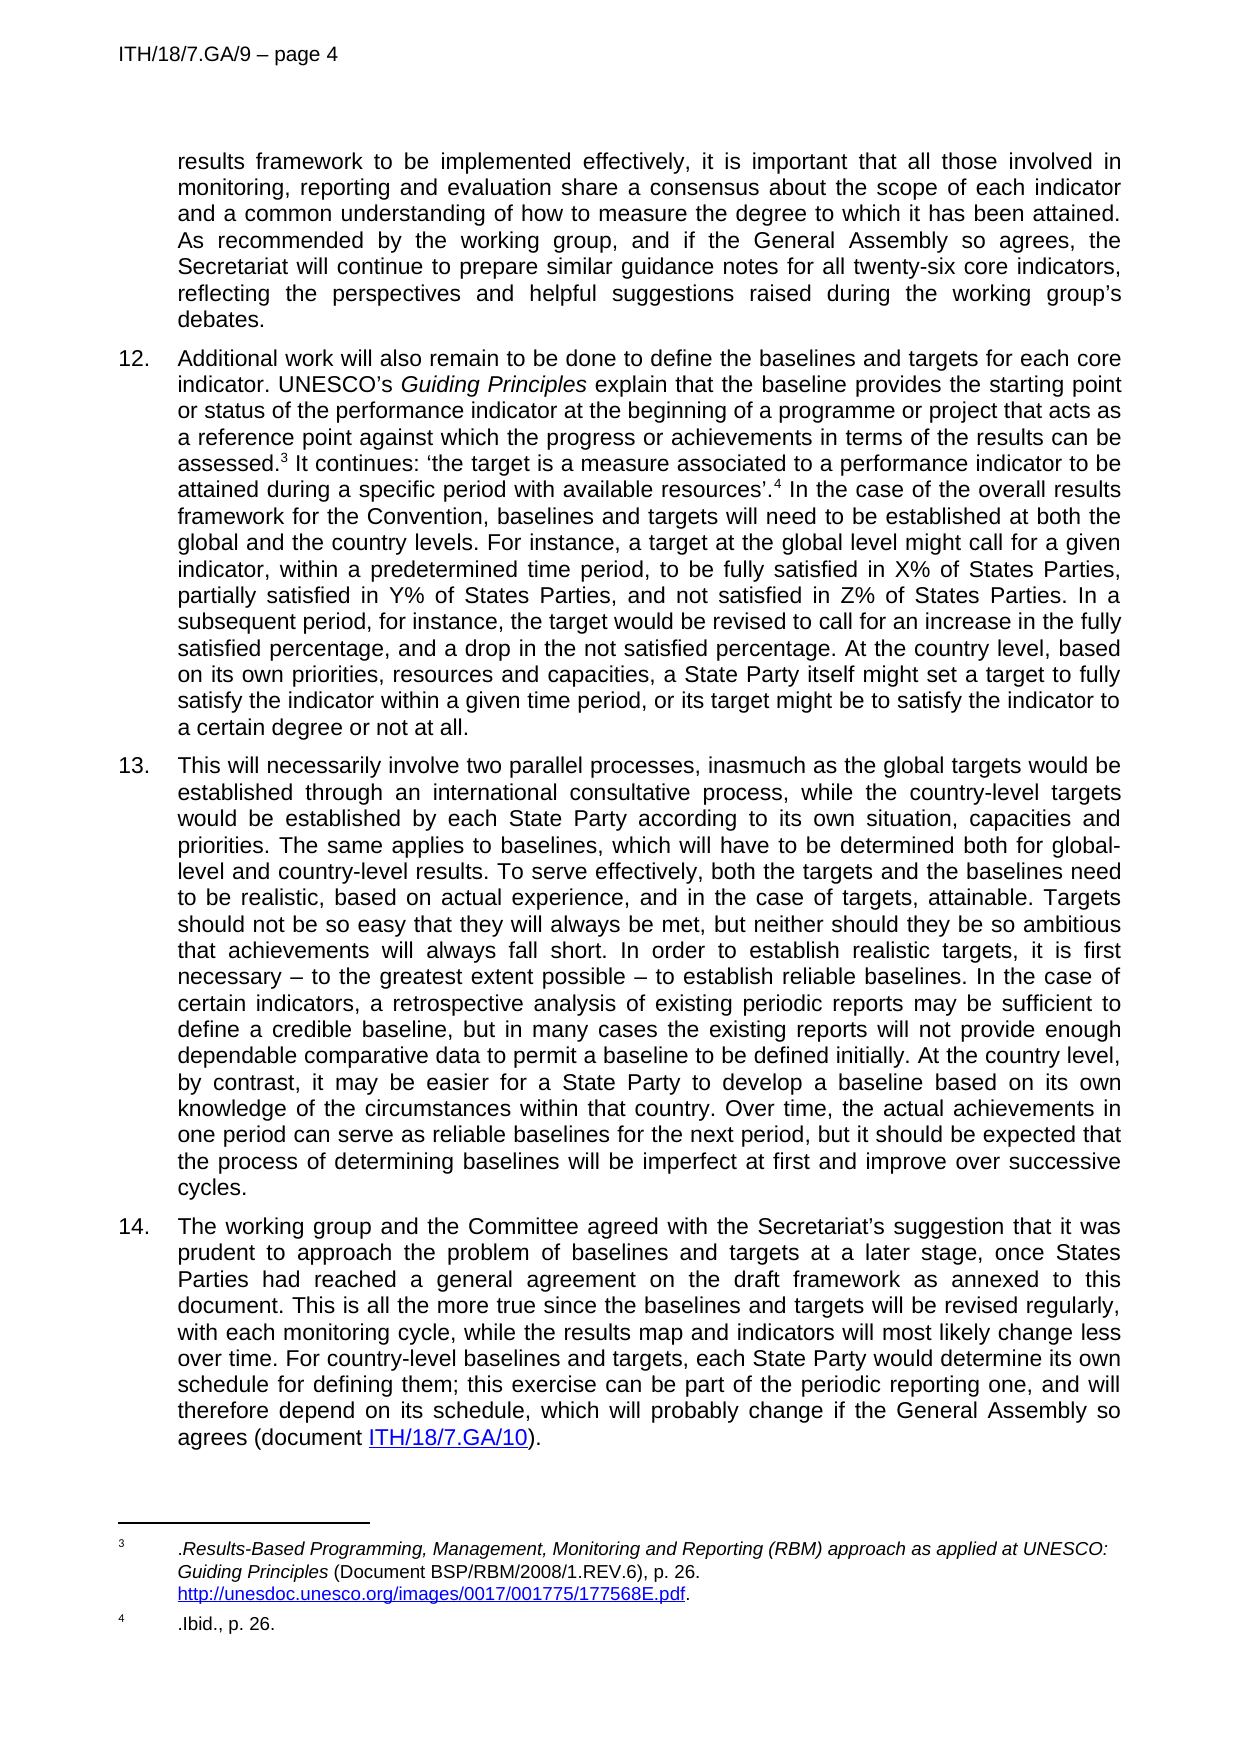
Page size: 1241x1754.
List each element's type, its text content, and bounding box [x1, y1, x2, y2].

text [118, 148, 1122, 332]
text The working group and the Committee agreed with the Secretariat’s suggestion that it was prudent to approach the problem of baselines and targets at a later stage, once States Parties had reached a general agreement on the draft framework as annexed to this document. This is all the more true since the baselines and targets will be revised regularly, with each monitoring cycle, while the results map and indicators will most likely change less over time. For country-level baselines and targets, each State Party would determine its own schedule for defining them; this exercise can be part of the periodic reporting one, and will therefore depend on its schedule, which will probably change if the General Assembly so agrees (document ITH/18/7.GA/10). [118, 1213, 1122, 1450]
text Additional work will also remain to be done to define the baselines and targets for each core indicator. UNESCO’s Guiding Principles explain that the baseline provides the starting point or status of the performance indicator at the beginning of a programme or project that acts as a reference point against which the progress or achievements in terms of the results can be assessed. It continues: ‘the target is a measure associated to a performance indicator to be attained during a specific period with available resources’. In the case of the overall results framework for the Convention, baselines and targets will need to be established at both the global and the country levels. For instance, a target at the global level might call for a given indicator, within a predetermined time period, to be fully satisfied in X% of States Parties, partially satisfied in Y% of States Parties, and not satisfied in Z% of States Parties. In a subsequent period, for instance, the target would be revised to call for an increase in the fully satisfied percentage, and a drop in the not satisfied percentage. At the country level, based on its own priorities, resources and capacities, a State Party itself might set a target to fully satisfy the indicator within a given time period, or its target might be to satisfy the indicator to a certain degree or not at all. [118, 345, 1122, 740]
text This will necessarily involve two parallel processes, inasmuch as the global targets would be established through an international consultative process, while the country-level targets would be established by each State Party according to its own situation, capacities and priorities. The same applies to baselines, which will have to be determined both for global-level and country-level results. To serve effectively, both the targets and the baselines need to be realistic, based on actual experience, and in the case of targets, attainable. Targets should not be so easy that they will always be met, but neither should they be so ambitious that achievements will always fall short. In order to establish realistic targets, it is first necessary – to the greatest extent possible – to establish reliable baselines. In the case of certain indicators, a retrospective analysis of existing periodic reports may be sufficient to define a credible baseline, but in many cases the existing reports will not provide enough dependable comparative data to permit a baseline to be defined initially. At the country level, by contrast, it may be easier for a State Party to develop a baseline based on its own knowledge of the circumstances within that country. Over time, the actual achievements in one period can serve as reliable baselines for the next period, but it should be expected that the process of determining baselines will be imperfect at first and improve over successive cycles. [118, 752, 1122, 1201]
